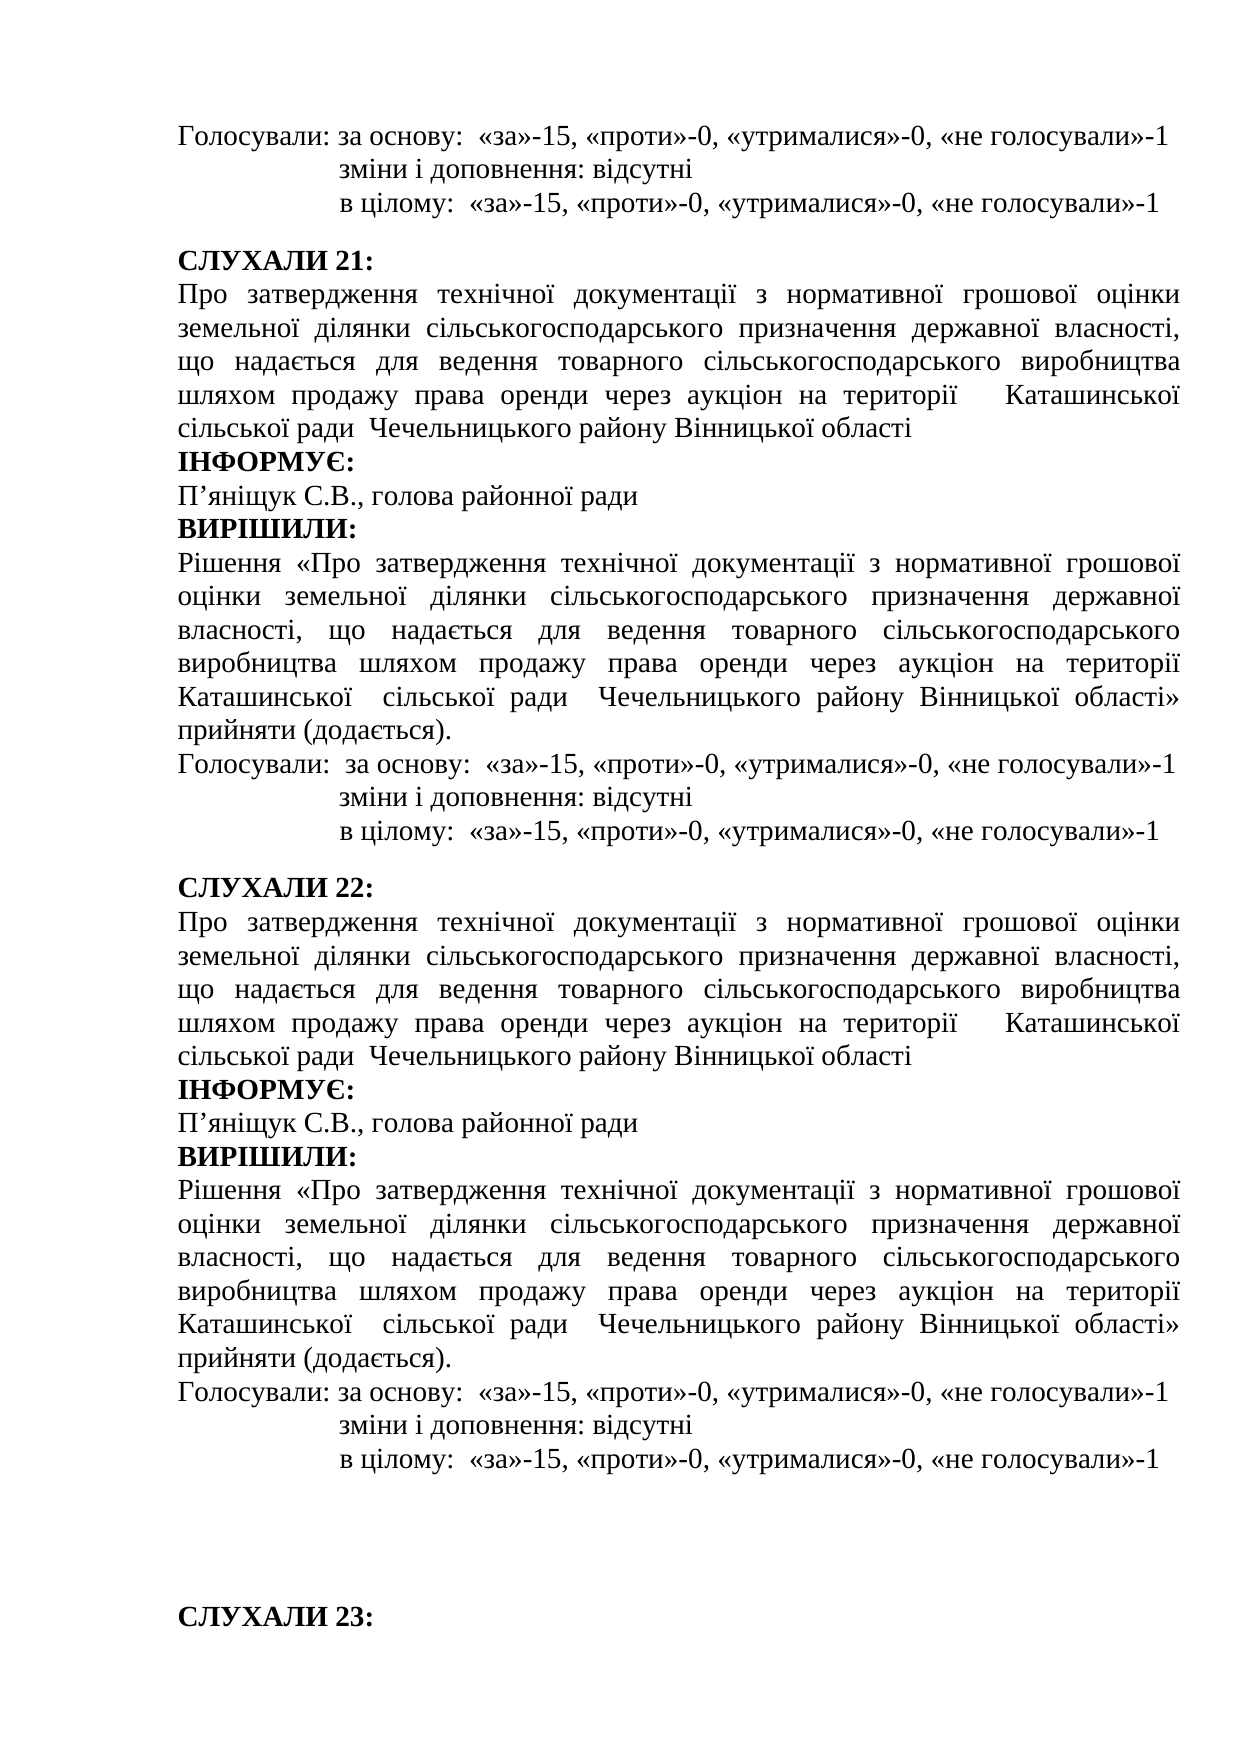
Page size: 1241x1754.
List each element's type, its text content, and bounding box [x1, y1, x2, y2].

text зміни і доповнення: відсутні [177, 779, 1181, 813]
text П’яніщук С.В., голова районної ради [177, 1105, 1181, 1139]
text СЛУХАЛИ 22: [177, 871, 1181, 904]
text ІНФОРМУЄ: [177, 444, 1181, 478]
text зміни і доповнення: відсутні [177, 1407, 1181, 1441]
text зміни і доповнення: відсутні [177, 152, 1181, 185]
text ВИРІШИЛИ: [177, 1139, 1181, 1172]
text в цілому: «за»-15, «проти»-0, «утрималися»-0, «не голосували»-1 [177, 185, 1181, 219]
text СЛУХАЛИ 21: [177, 243, 1181, 276]
text Рішення «Про затвердження технічної документації з нормативної грошової оцінки земельної ділянки сільськогосподарського призначення державної власності, що надається для ведення товарного сільськогосподарського виробництва шляхом продажу права оренди через аукціон на території Каташинської сільської ради Чечельницького району Вінницької області» прийняти (додається). [177, 545, 1181, 746]
text ІНФОРМУЄ: [177, 1072, 1181, 1105]
text в цілому: «за»-15, «проти»-0, «утрималися»-0, «не голосували»-1 [177, 813, 1181, 847]
text Голосували: за основу: «за»-15, «проти»-0, «утрималися»-0, «не голосували»-1 [177, 118, 1181, 152]
text СЛУХАЛИ 23: [177, 1599, 1181, 1633]
text Рішення «Про затвердження технічної документації з нормативної грошової оцінки земельної ділянки сільськогосподарського призначення державної власності, що надається для ведення товарного сільськогосподарського виробництва шляхом продажу права оренди через аукціон на території Каташинської сільської ради Чечельницького району Вінницької області» прийняти (додається). [177, 1172, 1181, 1374]
text Голосували: за основу: «за»-15, «проти»-0, «утрималися»-0, «не голосували»-1 [177, 746, 1181, 779]
text в цілому: «за»-15, «проти»-0, «утрималися»-0, «не голосували»-1 [177, 1441, 1181, 1474]
text Голосували: за основу: «за»-15, «проти»-0, «утрималися»-0, «не голосували»-1 [177, 1374, 1181, 1407]
text ВИРІШИЛИ: [177, 511, 1181, 545]
text П’яніщук С.В., голова районної ради [177, 478, 1181, 511]
